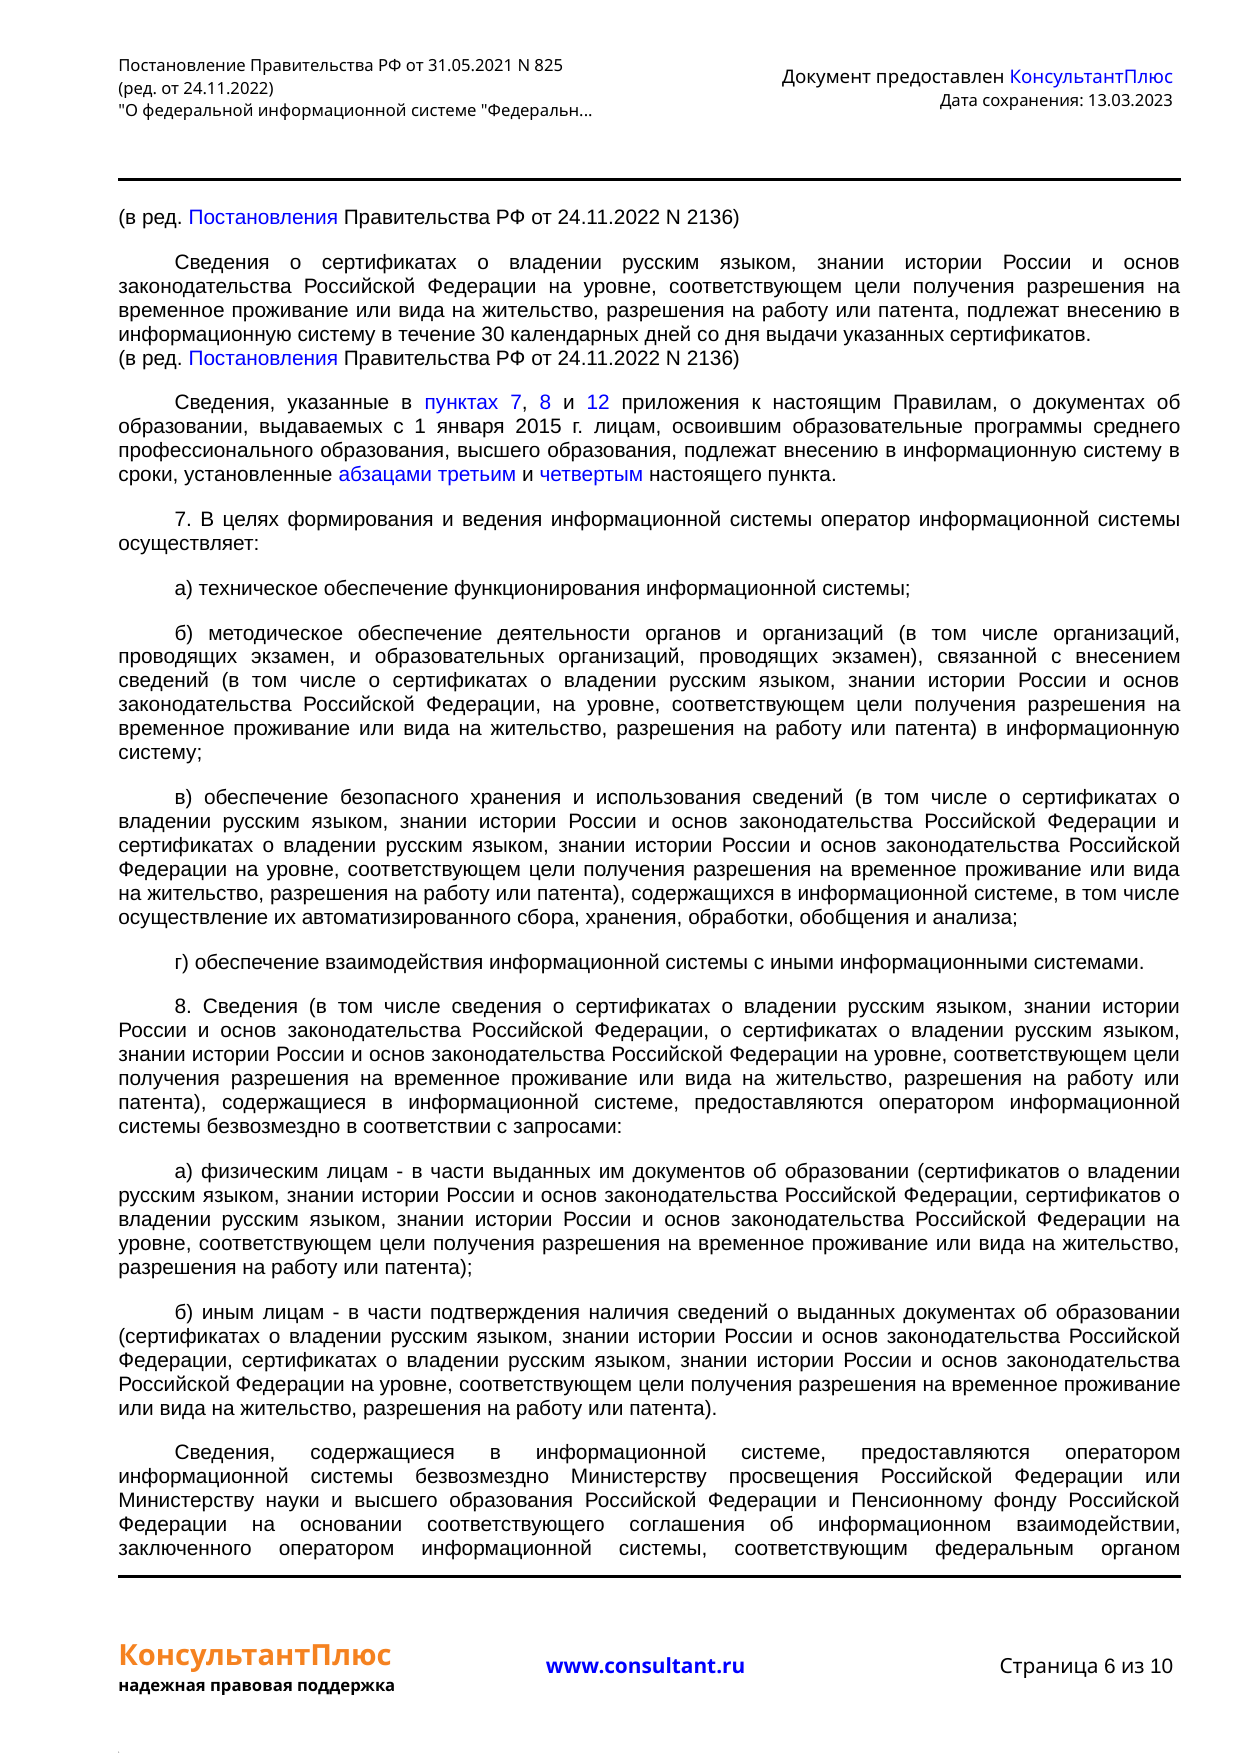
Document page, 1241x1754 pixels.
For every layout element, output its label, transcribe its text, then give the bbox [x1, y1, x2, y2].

text Сведения о сертификатах о владении русским языком, знании истории России и основ законодательства Российской Федерации на уровне, соответствующем цели получения разрешения на временное проживание или вида на жительство, разрешения на работу или патента, подлежат внесению в информационную систему в течение 30 календарных дней со дня выдачи указанных сертификатов. [118, 249, 1181, 345]
text а) техническое обеспечение функционирования информационной системы; [118, 576, 1181, 599]
text Сведения, указанные в пунктах 7, 8 и 12 приложения к настоящим Правилам, о документах об образовании, выдаваемых с 1 января 2015 г. лицам, освоившим образовательные программы среднего профессионального образования, высшего образования, подлежат внесению в информационную систему в сроки, установленные абзацами третьим и четвертым настоящего пункта. [118, 390, 1181, 486]
text в) обеспечение безопасного хранения и использования сведений (в том числе о сертификатах о владении русским языком, знании истории России и основ законодательства Российской Федерации и сертификатах о владении русским языком, знании истории России и основ законодательства Российской Федерации на уровне, соответствующем цели получения разрешения на временное проживание или вида на жительство, разрешения на работу или патента), содержащихся в информационной системе, в том числе осуществление их автоматизированного сбора, хранения, обработки, обобщения и анализа; [118, 785, 1181, 929]
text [118, 1440, 1181, 1560]
text г) обеспечение взаимодействия информационной системы с иными информационными системами. [118, 949, 1181, 973]
text 8. Сведения (в том числе сведения о сертификатах о владении русским языком, знании истории России и основ законодательства Российской Федерации, о сертификатах о владении русским языком, знании истории России и основ законодательства Российской Федерации на уровне, соответствующем цели получения разрешения на временное проживание или вида на жительство, разрешения на работу или патента), содержащиеся в информационной системе, предоставляются оператором информационной системы безвозмездно в соответствии с запросами: [118, 994, 1181, 1138]
text б) методическое обеспечение деятельности органов и организаций (в том числе организаций, проводящих экзамен, и образовательных организаций, проводящих экзамен), связанной с внесением сведений (в том числе о сертификатах о владении русским языком, знании истории России и основ законодательства Российской Федерации, на уровне, соответствующем цели получения разрешения на временное проживание или вида на жительство, разрешения на работу или патента) в информационную систему; [118, 620, 1181, 764]
text б) иным лицам - в части подтверждения наличия сведений о выданных документах об образовании (сертификатах о владении русским языком, знании истории России и основ законодательства Российской Федерации, сертификатах о владении русским языком, знании истории России и основ законодательства Российской Федерации на уровне, соответствующем цели получения разрешения на временное проживание или вида на жительство, разрешения на работу или патента). [118, 1299, 1181, 1419]
text 7. В целях формирования и ведения информационной системы оператор информационной системы осуществляет: [118, 507, 1181, 555]
text а) физическим лицам - в части выданных им документов об образовании (сертификатов о владении русским языком, знании истории России и основ законодательства Российской Федерации, сертификатов о владении русским языком, знании истории России и основ законодательства Российской Федерации на уровне, соответствующем цели получения разрешения на временное проживание или вида на жительство, разрешения на работу или патента); [118, 1159, 1181, 1279]
text (в ред. Постановления Правительства РФ от 24.11.2022 N 2136) [118, 345, 1181, 369]
text (в ред. Постановления Правительства РФ от 24.11.2022 N 2136) [118, 205, 1181, 229]
